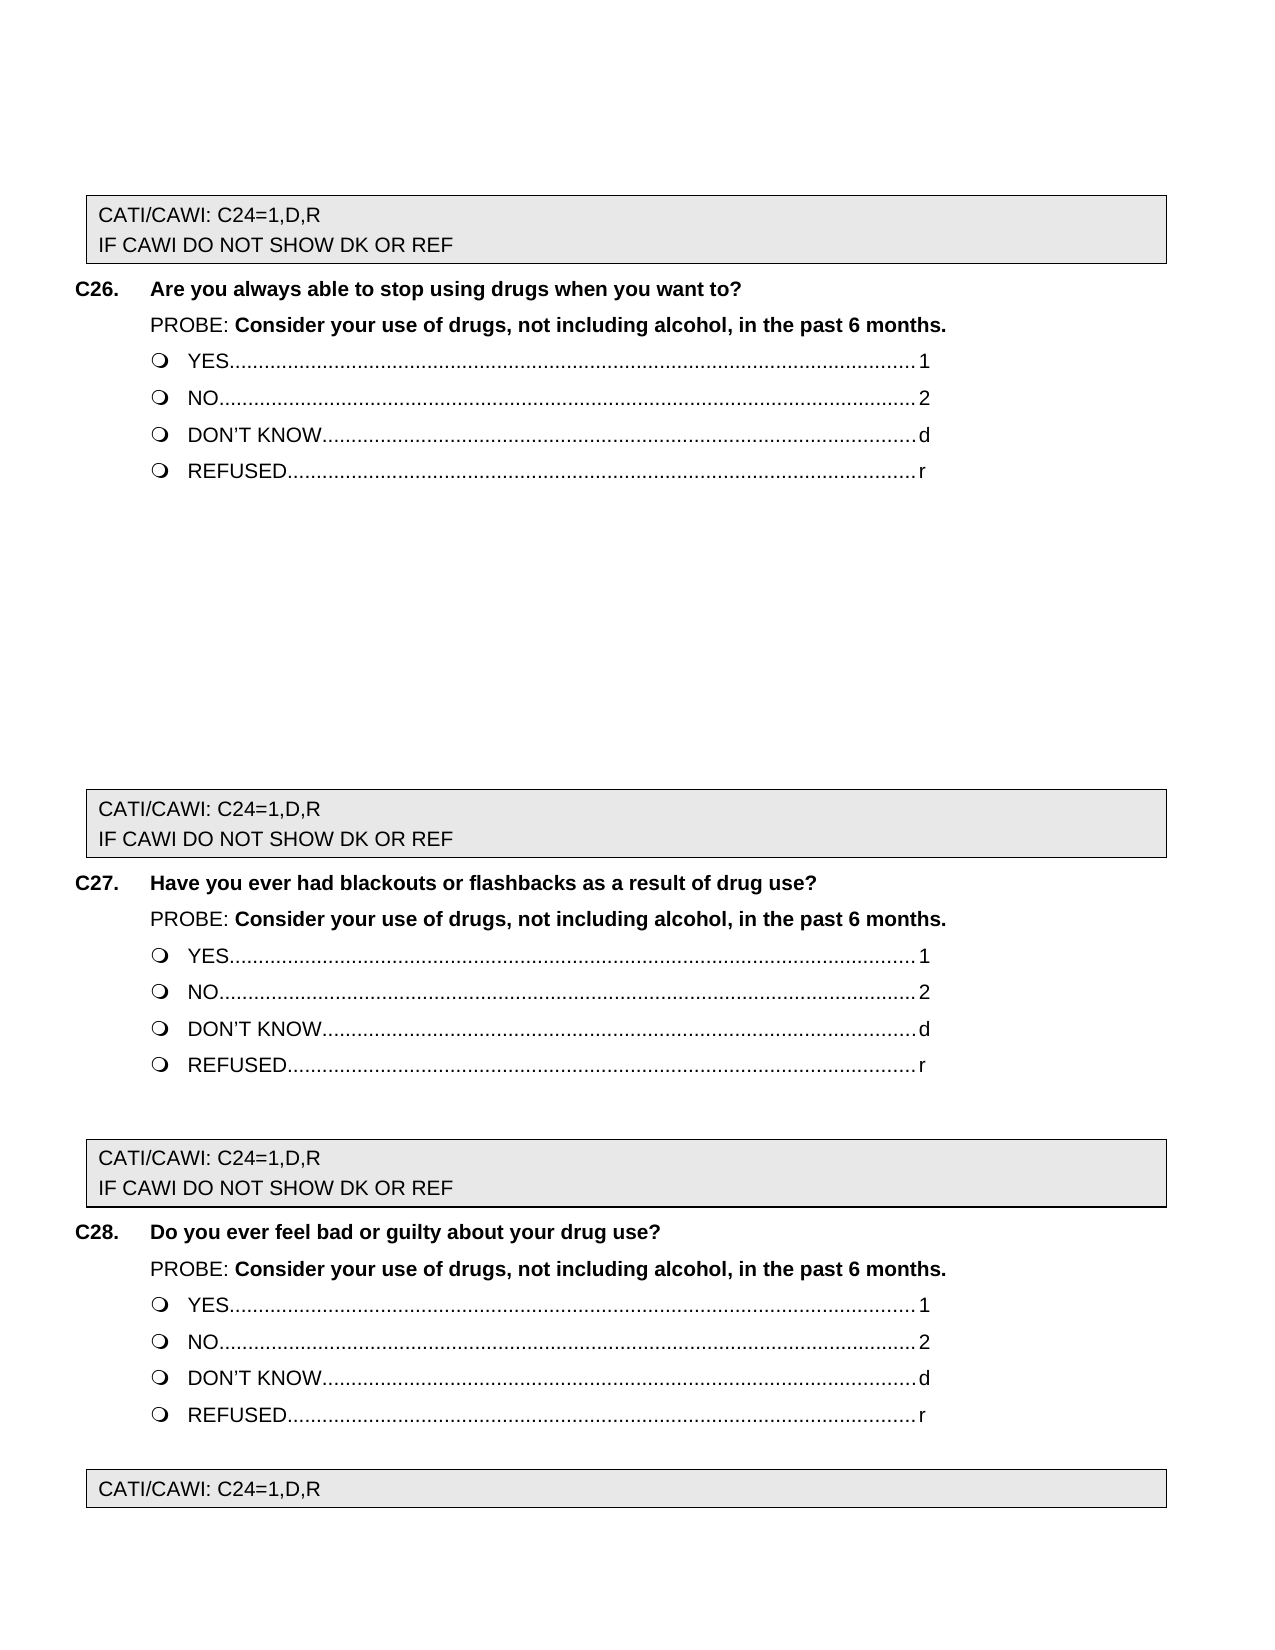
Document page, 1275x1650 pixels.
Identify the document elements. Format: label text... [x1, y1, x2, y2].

table_header CATI/CAWI: C24=1,D,R IF CAWI DO NOT SHOW DK OR REF [87, 196, 1166, 263]
text NO 2 [150, 980, 1031, 1004]
text DON’T KNOW d [150, 422, 1031, 447]
table_header CATI/CAWI: C24=1,D,R IF CAWI DO NOT SHOW DK OR REF [87, 1140, 1166, 1206]
text NO 2 [150, 386, 1031, 410]
text DON’T KNOW d [150, 1017, 1031, 1041]
text YES 1 [150, 1293, 1031, 1317]
text REFUSED r [150, 1403, 1031, 1427]
text NO 2 [150, 1329, 1031, 1353]
text YES 1 [150, 943, 1031, 968]
text REFUSED r [150, 459, 1031, 483]
text C28. Do you ever feel bad or guilty about your drug use? [75, 1220, 1162, 1244]
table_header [87, 1470, 1166, 1507]
text C26. Are you always able to stop using drugs when you want to? [75, 276, 1162, 300]
text REFUSED r [150, 1053, 1031, 1077]
text DON’T KNOW d [150, 1366, 1031, 1390]
table_header CATI/CAWI: C24=1,D,R IF CAWI DO NOT SHOW DK OR REF [87, 790, 1166, 857]
text YES 1 [150, 349, 1031, 373]
text PROBE: Consider your use of drugs, not including alcohol, in the past 6 months. [75, 907, 1162, 931]
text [75, 1256, 1162, 1280]
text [75, 313, 1162, 337]
text C27. Have you ever had blackouts or flashbacks as a result of drug use? [75, 871, 1162, 894]
